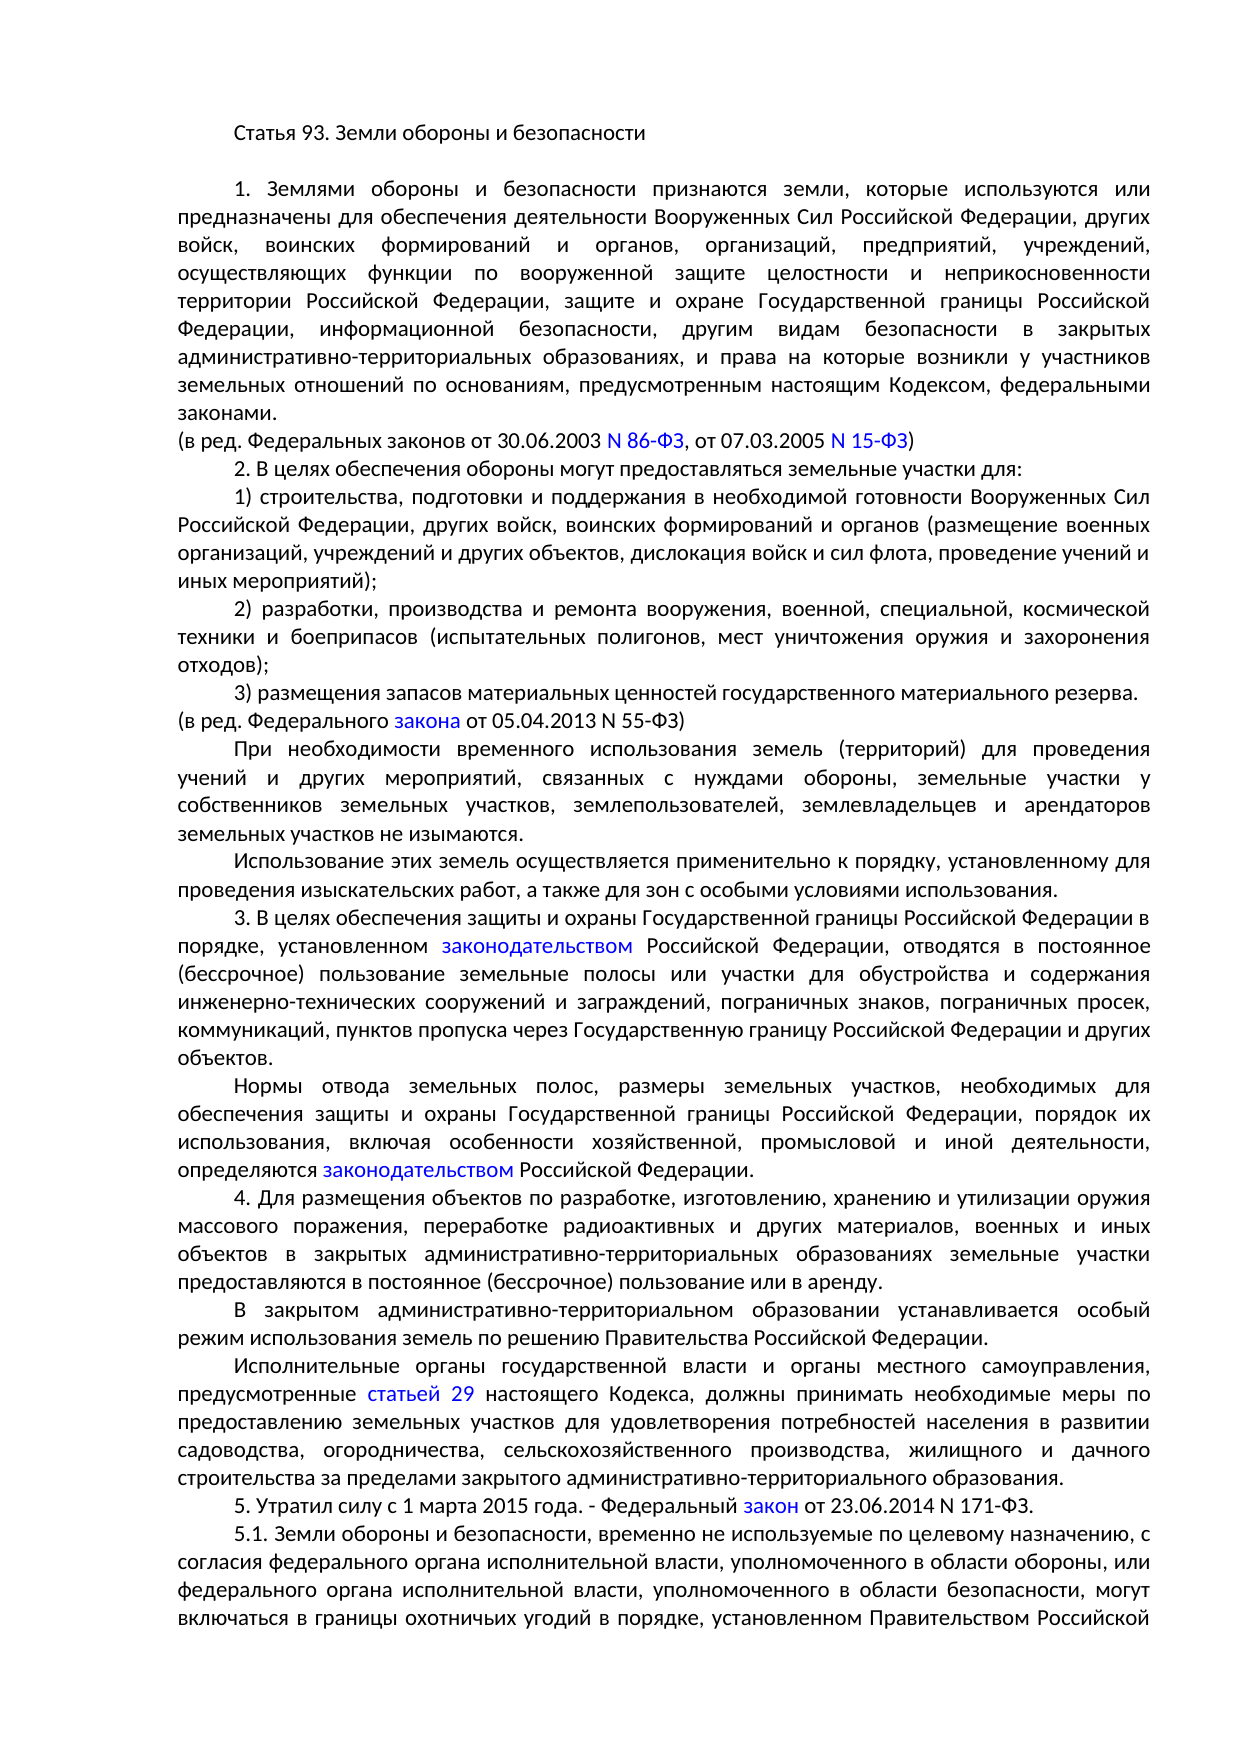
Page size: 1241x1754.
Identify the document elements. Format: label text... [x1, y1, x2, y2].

text 1) строительства, подготовки и поддержания в необходимой готовности Вооруженных Сил Российской Федерации, других войск, воинских формирований и органов (размещение военных организаций, учреждений и других объектов, дислокация войск и сил флота, проведение учений и иных мероприятий); [177, 482, 1152, 594]
text 4. Для размещения объектов по разработке, изготовлению, хранению и утилизации оружия массового поражения, переработке радиоактивных и других материалов, военных и иных объектов в закрытых административно-территориальных образованиях земельные участки предоставляются в постоянное (бессрочное) пользование или в аренду. [177, 1183, 1152, 1295]
text 2) разработки, производства и ремонта вооружения, военной, специальной, космической техники и боеприпасов (испытательных полигонов, мест уничтожения оружия и захоронения отходов); [177, 594, 1152, 678]
text 5. Утратил силу с 1 марта 2015 года. - Федеральный закон от 23.06.2014 N 171-ФЗ. [177, 1491, 1152, 1519]
text (в ред. Федеральных законов от 30.06.2003 N 86-ФЗ, от 07.03.2005 N 15-ФЗ) [177, 426, 1152, 454]
text (в ред. Федерального закона от 05.04.2013 N 55-ФЗ) [177, 707, 1152, 734]
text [177, 1519, 1152, 1631]
text 3) размещения запасов материальных ценностей государственного материального резерва. [177, 678, 1152, 707]
text 2. В целях обеспечения обороны могут предоставляться земельные участки для: [177, 454, 1152, 482]
text В закрытом административно-территориальном образовании устанавливается особый режим использования земель по решению Правительства Российской Федерации. [177, 1295, 1152, 1351]
text 1. Землями обороны и безопасности признаются земли, которые используются или предназначены для обеспечения деятельности Вооруженных Сил Российской Федерации, других войск, воинских формирований и органов, организаций, предприятий, учреждений, осуществляющих функции по вооруженной защите целостности и неприкосновенности территории Российской Федерации, защите и охране Государственной границы Российской Федерации, информационной безопасности, другим видам безопасности в закрытых административно-территориальных образованиях, и права на которые возникли у участников земельных отношений по основаниям, предусмотренным настоящим Кодексом, федеральными законами. [177, 174, 1152, 426]
text При необходимости временного использования земель (территорий) для проведения учений и других мероприятий, связанных с нуждами обороны, земельные участки у собственников земельных участков, землепользователей, землевладельцев и арендаторов земельных участков не изымаются. [177, 734, 1152, 847]
text Статья 93. Земли обороны и безопасности [177, 118, 1152, 146]
text Исполнительные органы государственной власти и органы местного самоуправления, предусмотренные статьей 29 настоящего Кодекса, должны принимать необходимые меры по предоставлению земельных участков для удовлетворения потребностей населения в развитии садоводства, огородничества, сельскохозяйственного производства, жилищного и дачного строительства за пределами закрытого административно-территориального образования. [177, 1351, 1152, 1491]
text Нормы отвода земельных полос, размеры земельных участков, необходимых для обеспечения защиты и охраны Государственной границы Российской Федерации, порядок их использования, включая особенности хозяйственной, промысловой и иной деятельности, определяются законодательством Российской Федерации. [177, 1071, 1152, 1183]
text Использование этих земель осуществляется применительно к порядку, установленному для проведения изыскательских работ, а также для зон с особыми условиями использования. [177, 847, 1152, 903]
text 3. В целях обеспечения защиты и охраны Государственной границы Российской Федерации в порядке, установленном законодательством Российской Федерации, отводятся в постоянное (бессрочное) пользование земельные полосы или участки для обустройства и содержания инженерно-технических сооружений и заграждений, пограничных знаков, пограничных просек, коммуникаций, пунктов пропуска через Государственную границу Российской Федерации и других объектов. [177, 903, 1152, 1071]
